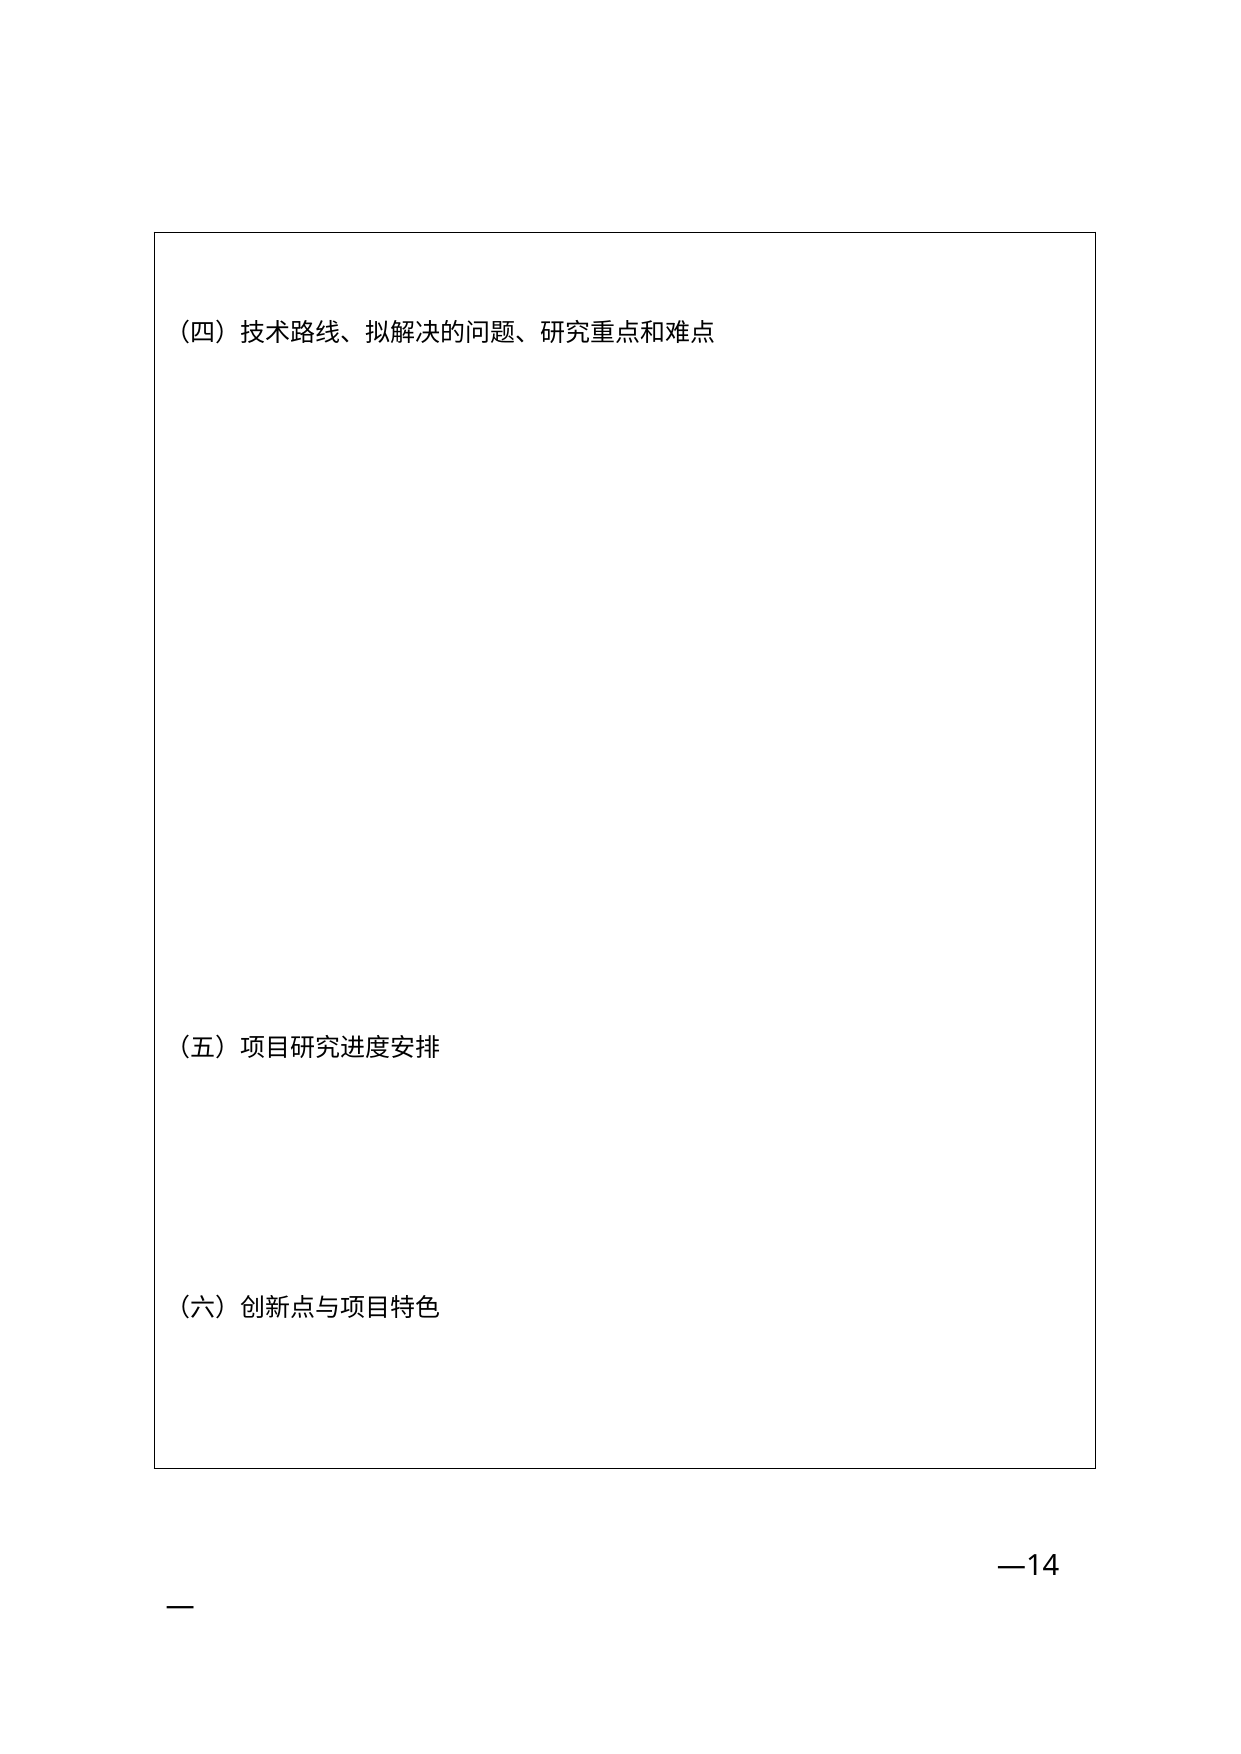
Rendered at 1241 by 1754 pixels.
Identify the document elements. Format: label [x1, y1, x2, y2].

table_header [155, 233, 1095, 1468]
